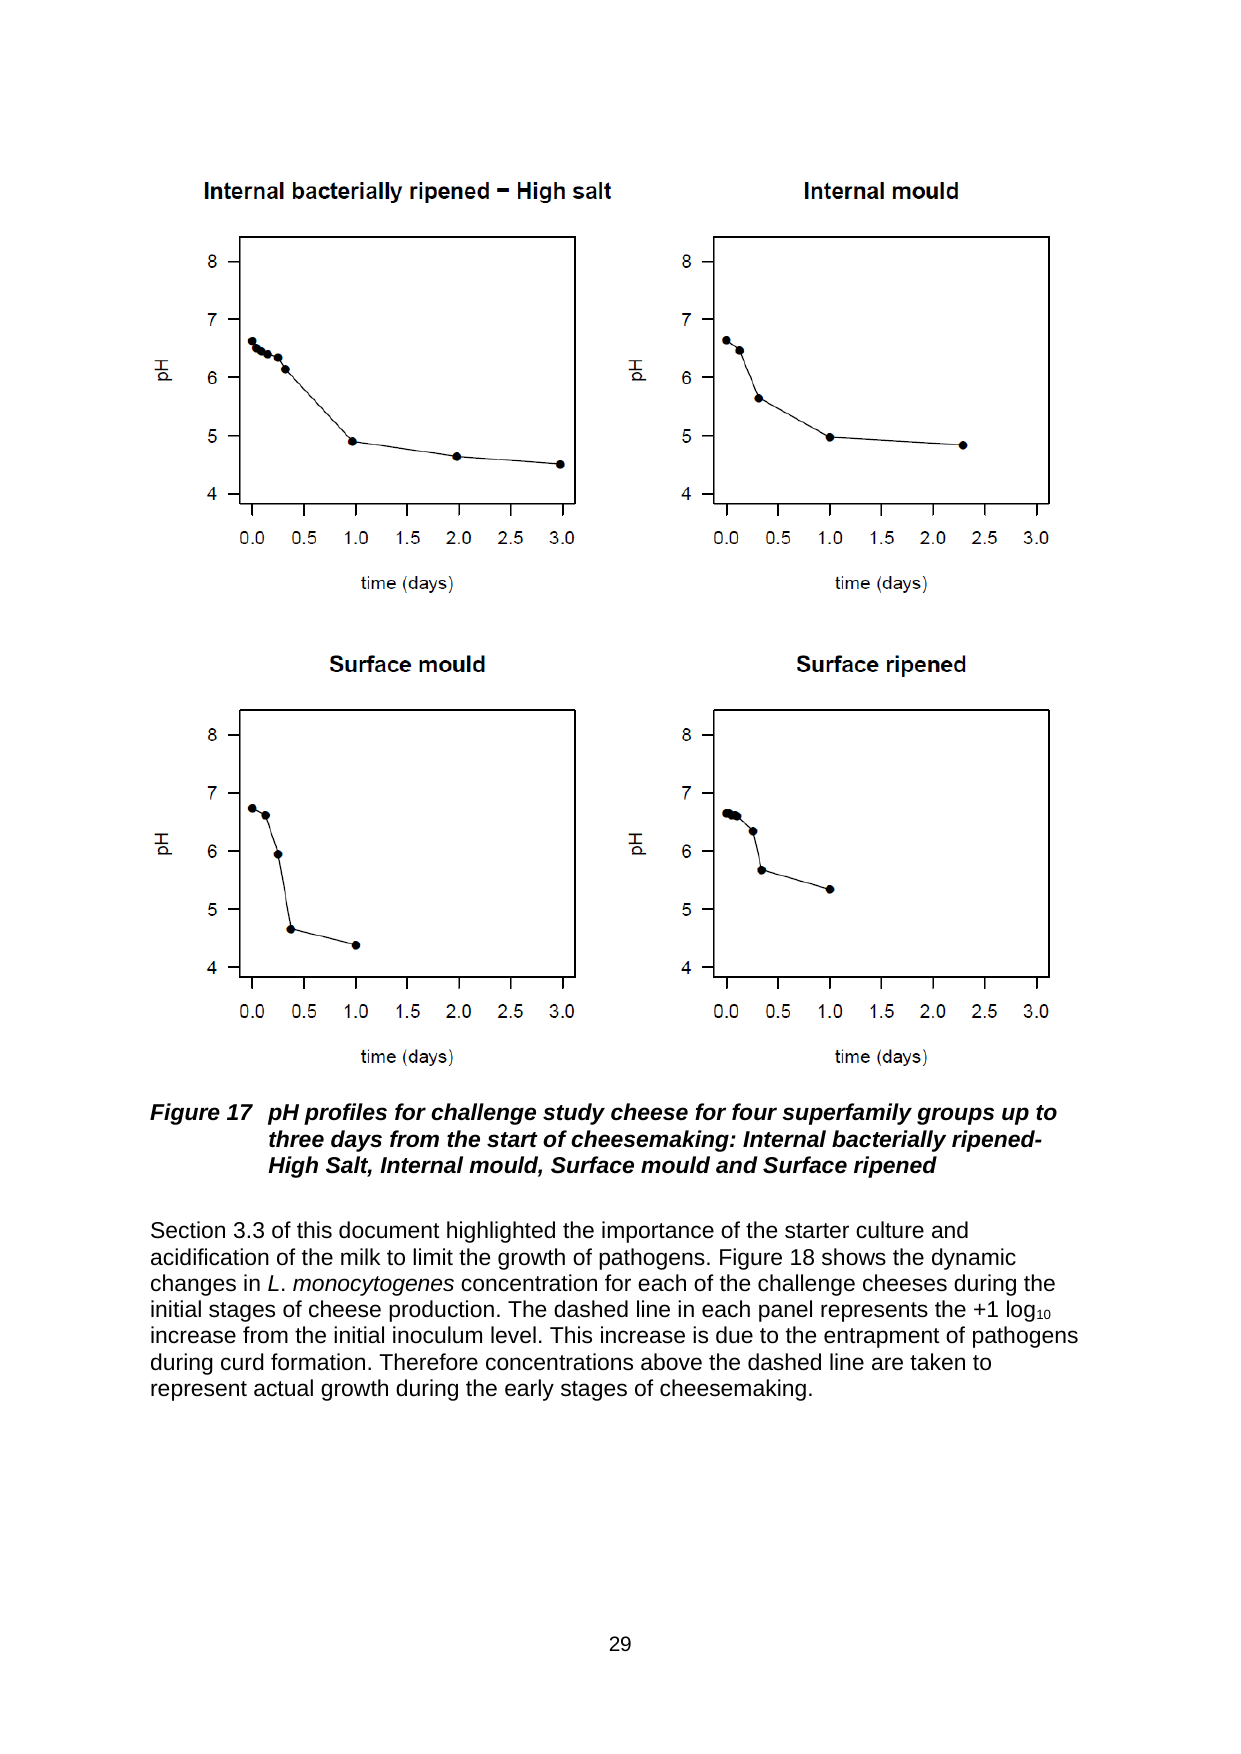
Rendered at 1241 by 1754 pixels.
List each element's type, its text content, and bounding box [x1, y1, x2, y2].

subtitle Figure 17 pH profiles for challenge study cheese for four superfamily groups up to three days from the start of cheesemaking: Internal bacterially ripened-High Salt, Internal mould, Surface mould and Surface ripened [150, 1099, 1090, 1178]
text Section 3.3 of this document highlighted the importance of the starter culture and acidification of the milk to limit the growth of pathogens. Figure 18 shows the dynamic changes in L. monocytogenes concentration for each of the challenge cheeses during the initial stages of cheese production. The dashed line in each panel represents the +1 log10 increase from the initial inoculum level. This increase is due to the entrapment of pathogens during curd formation. Therefore concentrations above the dashed line are taken to represent actual growth during the early stages of cheesemaking. [150, 1217, 1090, 1402]
picture [150, 150, 1091, 1087]
